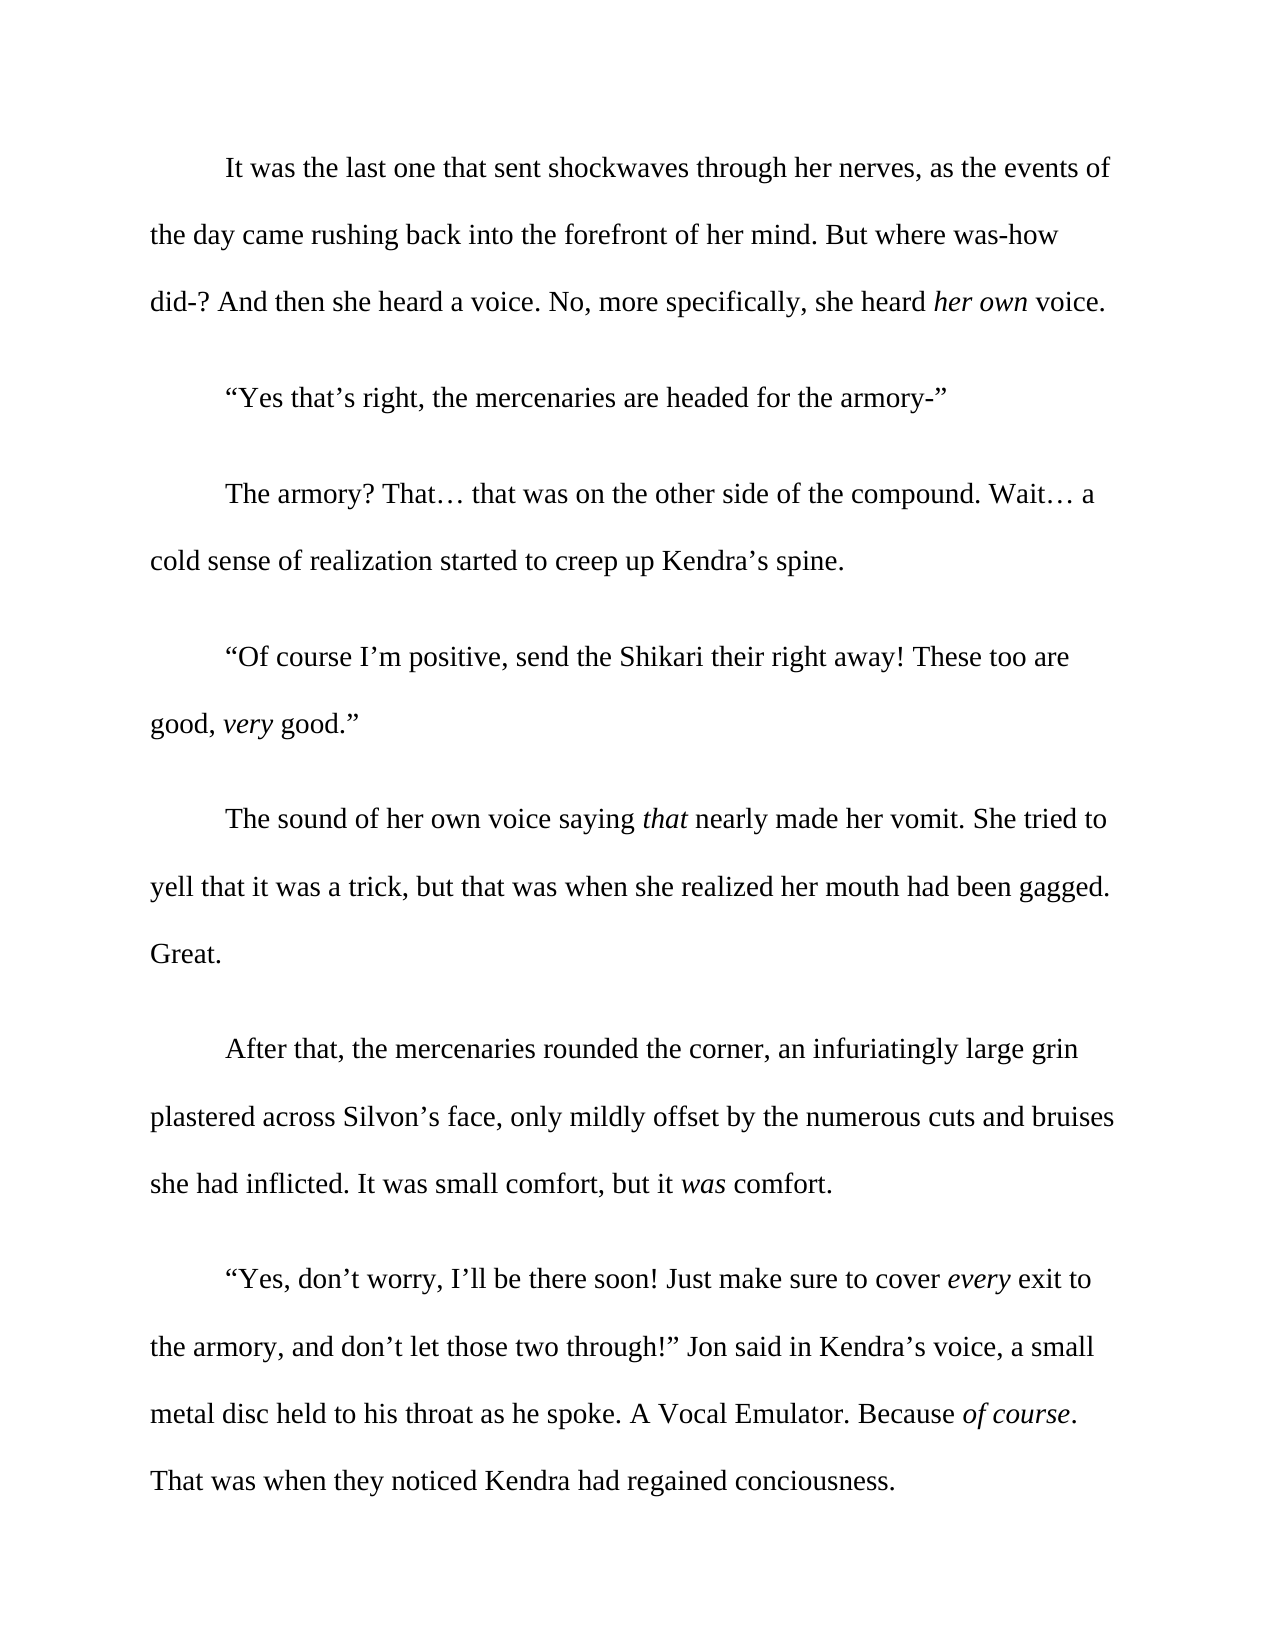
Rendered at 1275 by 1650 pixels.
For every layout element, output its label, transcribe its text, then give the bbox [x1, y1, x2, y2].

text After that, the mercenaries rounded the corner, an infuriatingly large grin plastered across Silvon’s face, only mildly offset by the numerous cuts and bruises she had inflicted. It was small comfort, but it was comfort. [150, 1032, 1125, 1199]
text “Yes, don’t worry, I’ll be there soon! Just make sure to cover every exit to the armory, and don’t let those two through!” Jon said in Kendra’s voice, a small metal disc held to his throat as he spoke. A Vocal Emulator. Because of course. That was when they noticed Kendra had regained conciousness. [150, 1262, 1125, 1496]
text The sound of her own voice saying that nearly made her vomit. She tried to yell that it was a trick, but that was when she realized her mouth had been gagged. Great. [150, 802, 1125, 969]
text “Yes that’s right, the mercenaries are headed for the armory-” [150, 380, 1125, 413]
text “Of course I’m positive, send the Shikari their right away! These too are good, very good.” [150, 639, 1125, 739]
text It was the last one that sent shockwaves through her nerves, as the events of the day came rushing back into the forefront of her mind. But where was-how did-? And then she heard a voice. No, more specifically, she heard her own voice. [150, 150, 1125, 318]
text The armory? That… that was on the other side of the compound. Wait… a cold sense of realization started to creep up Kendra’s spine. [150, 476, 1125, 576]
